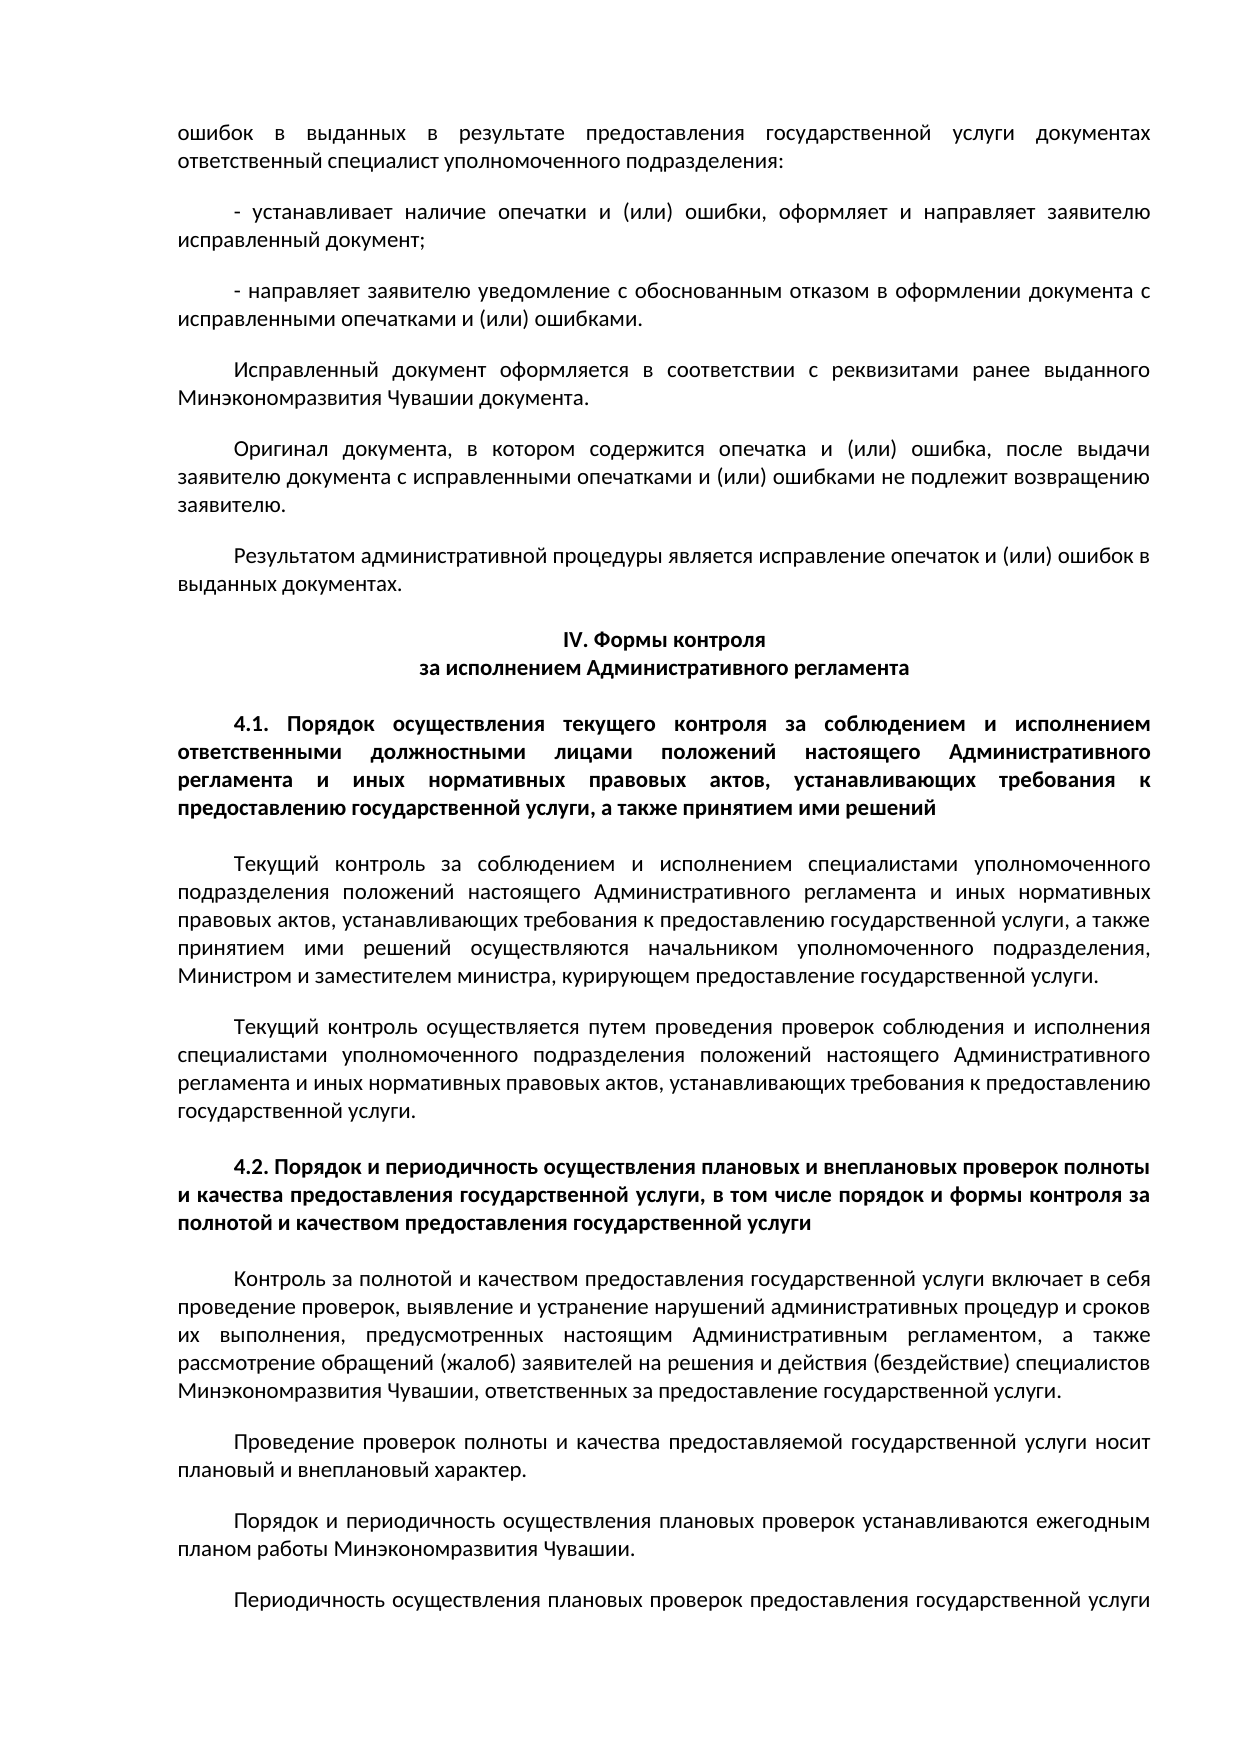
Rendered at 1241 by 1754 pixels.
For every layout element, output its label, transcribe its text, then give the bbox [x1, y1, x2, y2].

text Текущий контроль за соблюдением и исполнением специалистами уполномоченного подразделения положений настоящего Административного регламента и иных нормативных правовых актов, устанавливающих требования к предоставлению государственной услуги, а также принятием ими решений осуществляются начальником уполномоченного подразделения, Министром и заместителем министра, курирующем предоставление государственной услуги. [177, 849, 1152, 989]
text Исправленный документ оформляется в соответствии с реквизитами ранее выданного Минэкономразвития Чувашии документа. [177, 355, 1152, 411]
text - устанавливает наличие опечатки и (или) ошибки, оформляет и направляет заявителю исправленный документ; [177, 197, 1152, 253]
text Оригинал документа, в котором содержится опечатка и (или) ошибка, после выдачи заявителю документа с исправленными опечатками и (или) ошибками не подлежит возвращению заявителю. [177, 434, 1152, 518]
text Проведение проверок полноты и качества предоставляемой государственной услуги носит плановый и внеплановый характер. [177, 1427, 1152, 1483]
text Результатом административной процедуры является исправление опечаток и (или) ошибок в выданных документах. [177, 541, 1152, 597]
text - направляет заявителю уведомление с обоснованным отказом в оформлении документа с исправленными опечатками и (или) ошибками. [177, 276, 1152, 332]
title IV. Формы контроля [177, 625, 1152, 653]
text Текущий контроль осуществляется путем проведения проверок соблюдения и исполнения специалистами уполномоченного подразделения положений настоящего Административного регламента и иных нормативных правовых актов, устанавливающих требования к предоставлению государственной услуги. [177, 1012, 1152, 1124]
title 4.2. Порядок и периодичность осуществления плановых и внеплановых проверок полноты и качества предоставления государственной услуги, в том числе порядок и формы контроля за полнотой и качеством предоставления государственной услуги [177, 1152, 1152, 1236]
title за исполнением Административного регламента [177, 653, 1152, 681]
text Порядок и периодичность осуществления плановых проверок устанавливаются ежегодным планом работы Минэкономразвития Чувашии. [177, 1506, 1152, 1562]
title 4.1. Порядок осуществления текущего контроля за соблюдением и исполнением ответственными должностными лицами положений настоящего Административного регламента и иных нормативных правовых актов, устанавливающих требования к предоставлению государственной услуги, а также принятием ими решений [177, 709, 1152, 821]
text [177, 118, 1152, 174]
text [177, 1585, 1152, 1613]
text Контроль за полнотой и качеством предоставления государственной услуги включает в себя проведение проверок, выявление и устранение нарушений административных процедур и сроков их выполнения, предусмотренных настоящим Административным регламентом, а также рассмотрение обращений (жалоб) заявителей на решения и действия (бездействие) специалистов Минэкономразвития Чувашии, ответственных за предоставление государственной услуги. [177, 1264, 1152, 1404]
